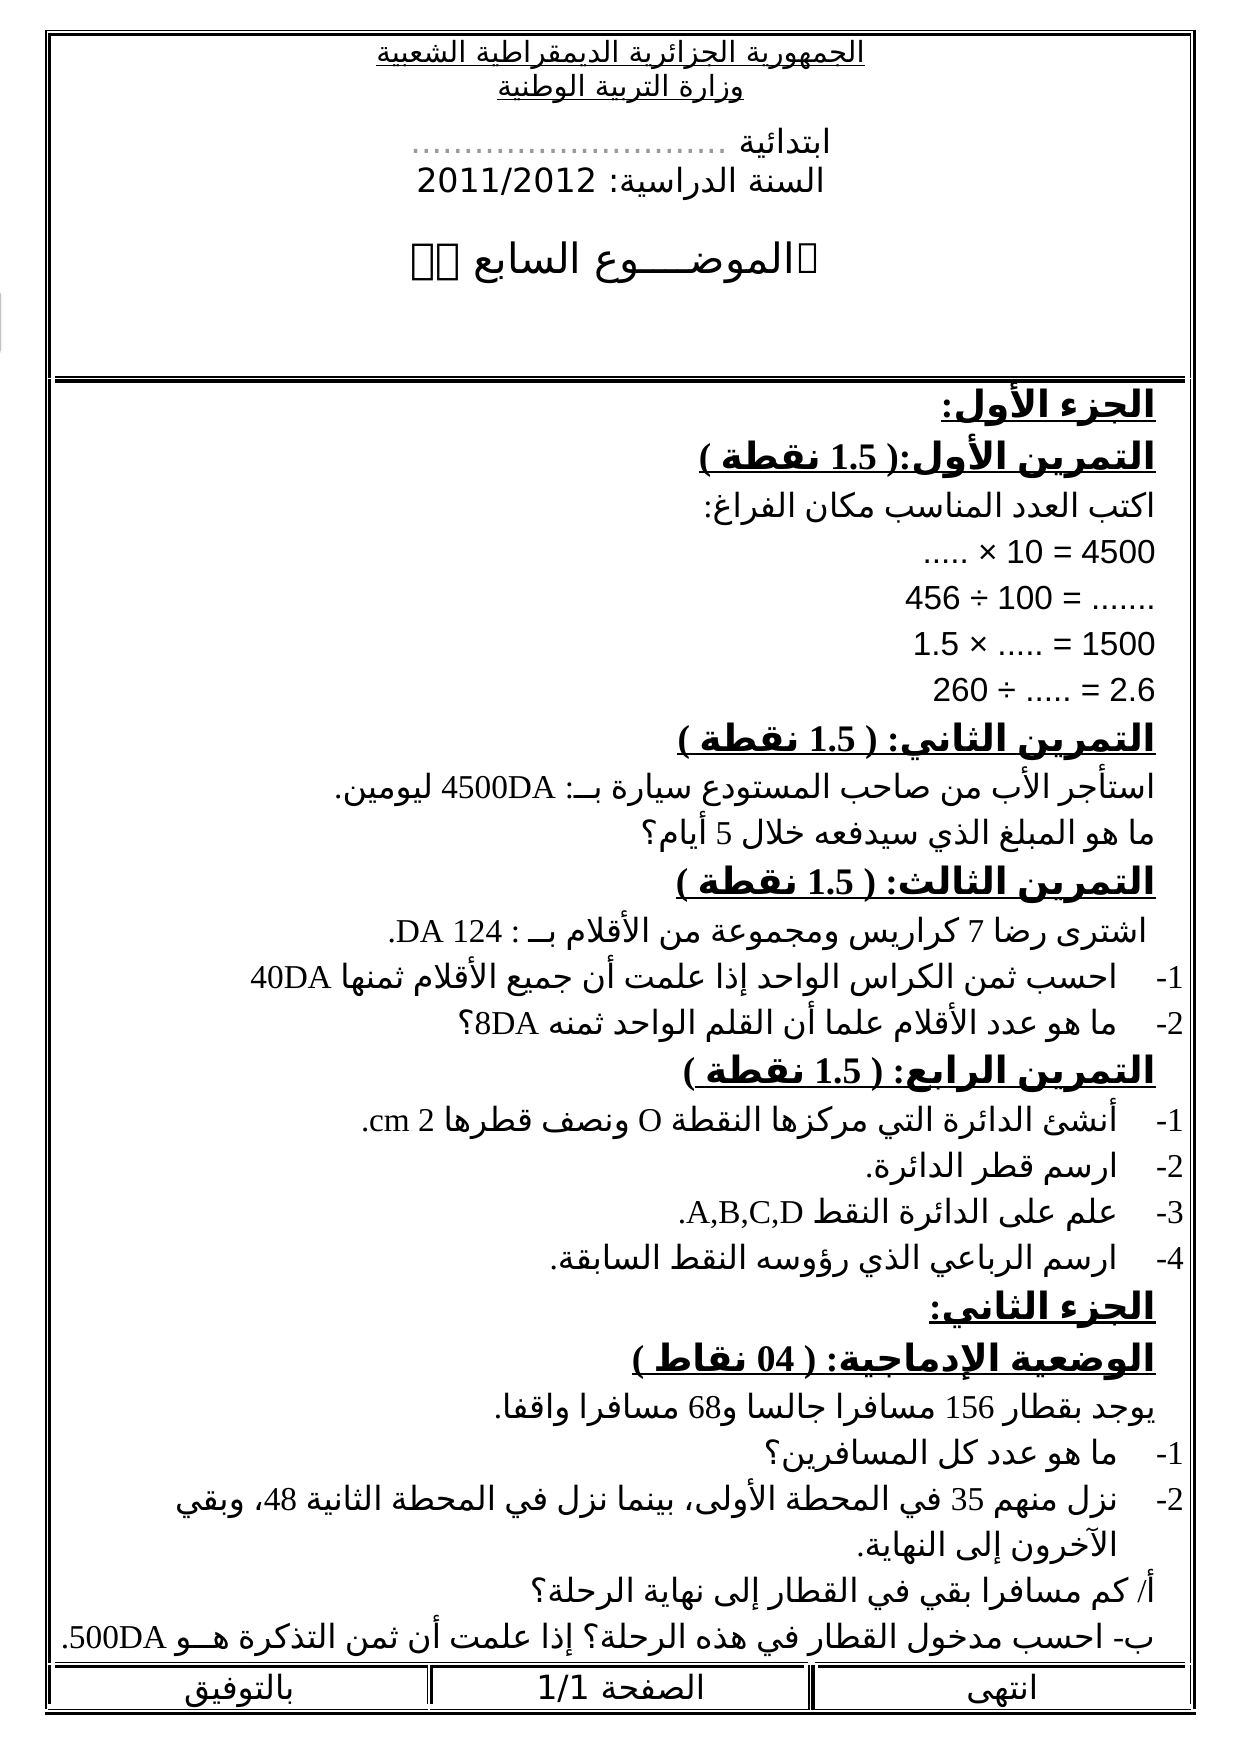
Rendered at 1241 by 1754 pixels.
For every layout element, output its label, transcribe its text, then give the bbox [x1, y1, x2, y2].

table_cell الجزء الأول: التمرين الأول:( 1.5 نقطة ) اكتب العدد المناسب مكان الفراغ: 4500 = 10 × ..... ....... = 100 ÷ 456 1500 = ..... × 1.5 2.6 = ..... ÷ 260 التمرين الثاني: ( 1.5 نقطة ) استأجر الأب من صاحب المستودع سيارة بــ: 4500DA ليومين. ما هو المبلغ الذي سيدفعه خلال 5 أيام؟ التمرين الثالث: ( 1.5 نقطة ) اشترى رضا 7 كراريس ومجموعة من الأقلام بــ : 124 DA. احسب ثمن الكراس الواحد إذا علمت أن جميع الأقلام ثمنها 40DA ما هو عدد الأقلام علما أن القلم الواحد ثمنه 8DA؟ التمرين الرابع: ( 1.5 نقطة ) أنشئ الدائرة التي مركزها النقطة O ونصف قطرها . ارسم قطر الدائرة. علم على الدائرة النقط A,B,C,D. ارسم الرباعي الذي رؤوسه النقط السابقة. الجزء الثاني: الوضعية الإدماجية: ( 04 نقاط ) يوجد بقطار 156 مسافرا جالسا و68 مسافرا واقفا. ما هو عدد كل المسافرين؟ نزل منهم 35 في المحطة الأولى، بينما نزل في المحطة الثانية 48، وبقي الآخرون إلى النهاية. أ/ كم مسافرا بقي في القطار إلى نهاية الرحلة؟ ب- احسب مدخول القطار في هذه الرحلة؟ إذا علمت أن ثمن التذكرة هــو 500DA. [48, 376, 1193, 1661]
table_cell بالتوفيق [48, 1661, 430, 1708]
table_cell انتهى [811, 1661, 1193, 1708]
table_cell الصفحة 1/1 [430, 1661, 811, 1708]
table_header الجمهورية الجزائرية الديمقراطية الشعبية وزارة التربية الوطنية ابتدائية .............................. السنة الدراسية: 2011/2012 الموضــــوع السابع  [51, 36, 1190, 376]
